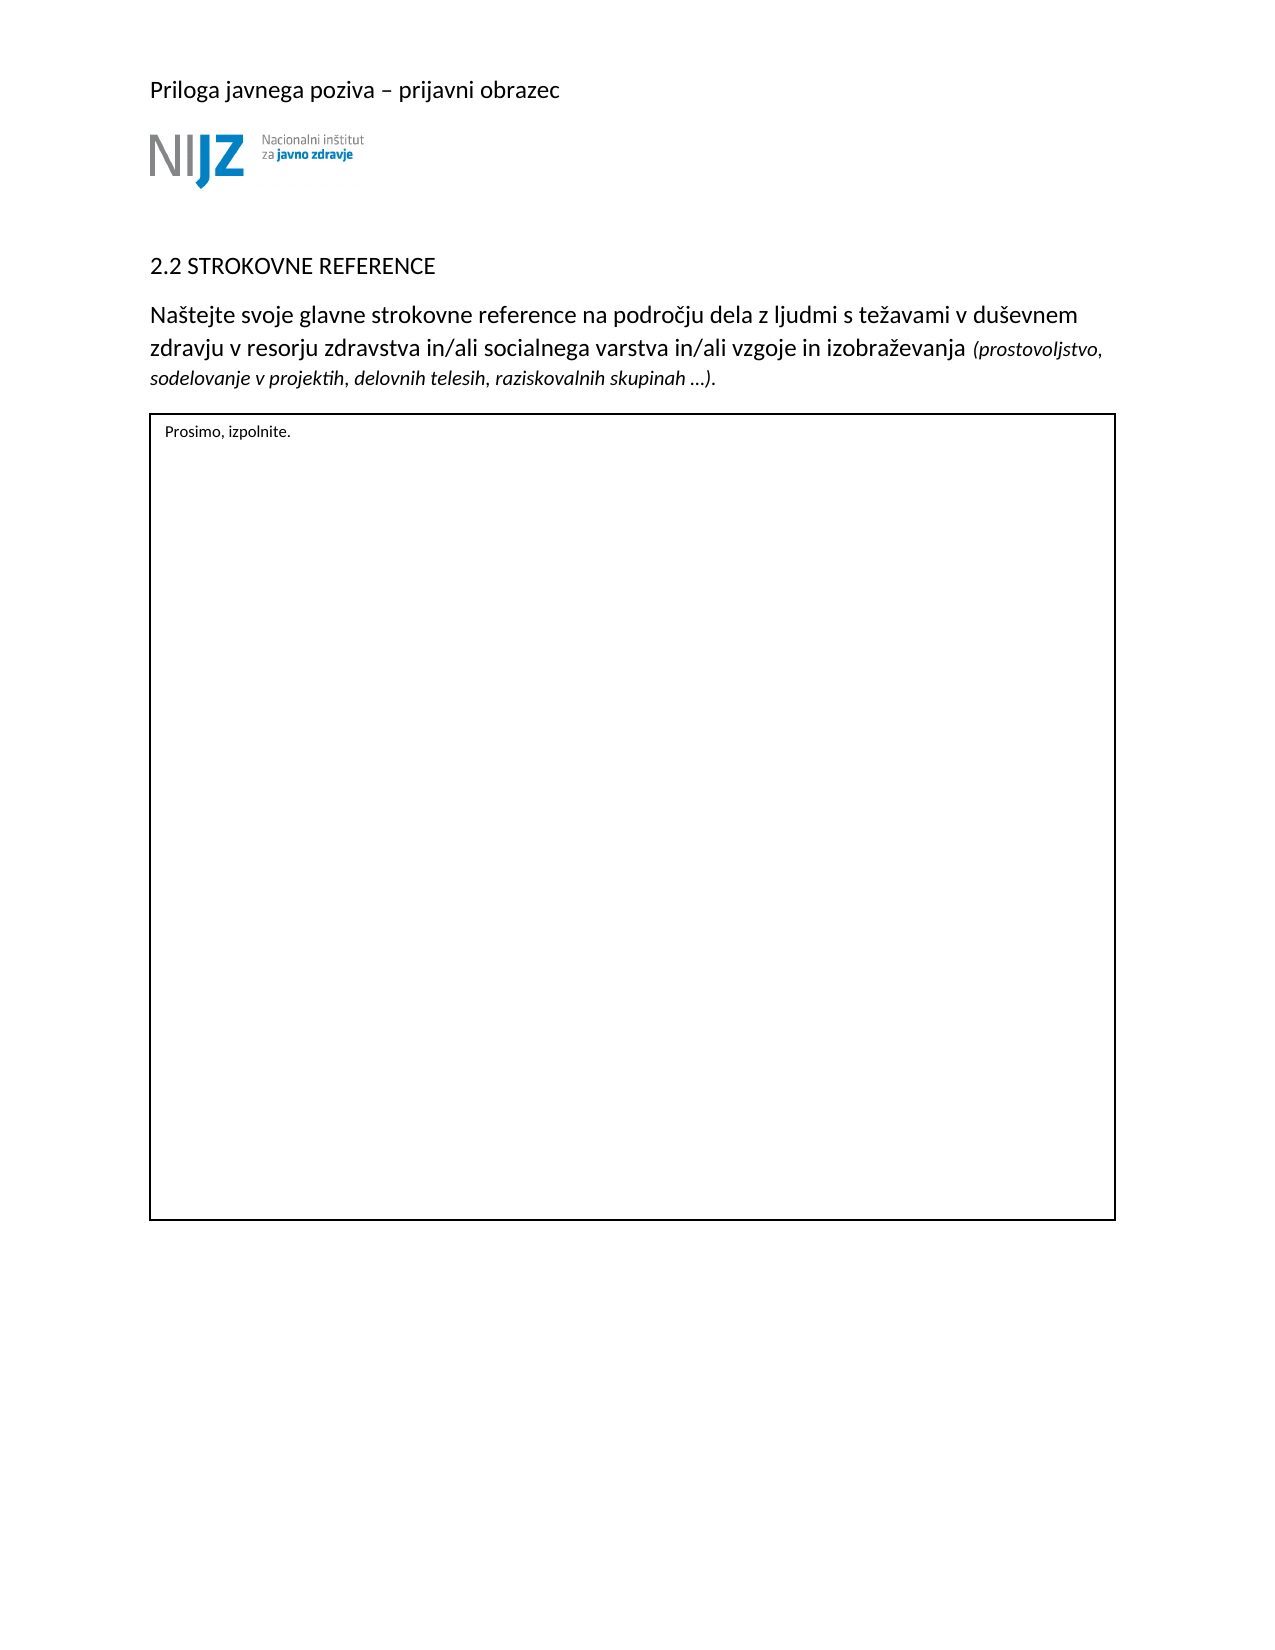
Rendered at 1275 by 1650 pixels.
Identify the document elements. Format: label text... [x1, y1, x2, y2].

picture [203, 134, 364, 189]
text Naštejte svoje glavne strokovne reference na področju dela z ljudmi s težavami v duševnem zdravju v resorju zdravstva in/ali socialnega varstva in/ali vzgoje in izobraževanja (prostovoljstvo, sodelovanje v projektih, delovnih telesih, raziskovalnih skupinah …). [150, 299, 1125, 390]
picture [150, 134, 200, 189]
text 2.2 STROKOVNE REFERENCE [150, 250, 1125, 280]
